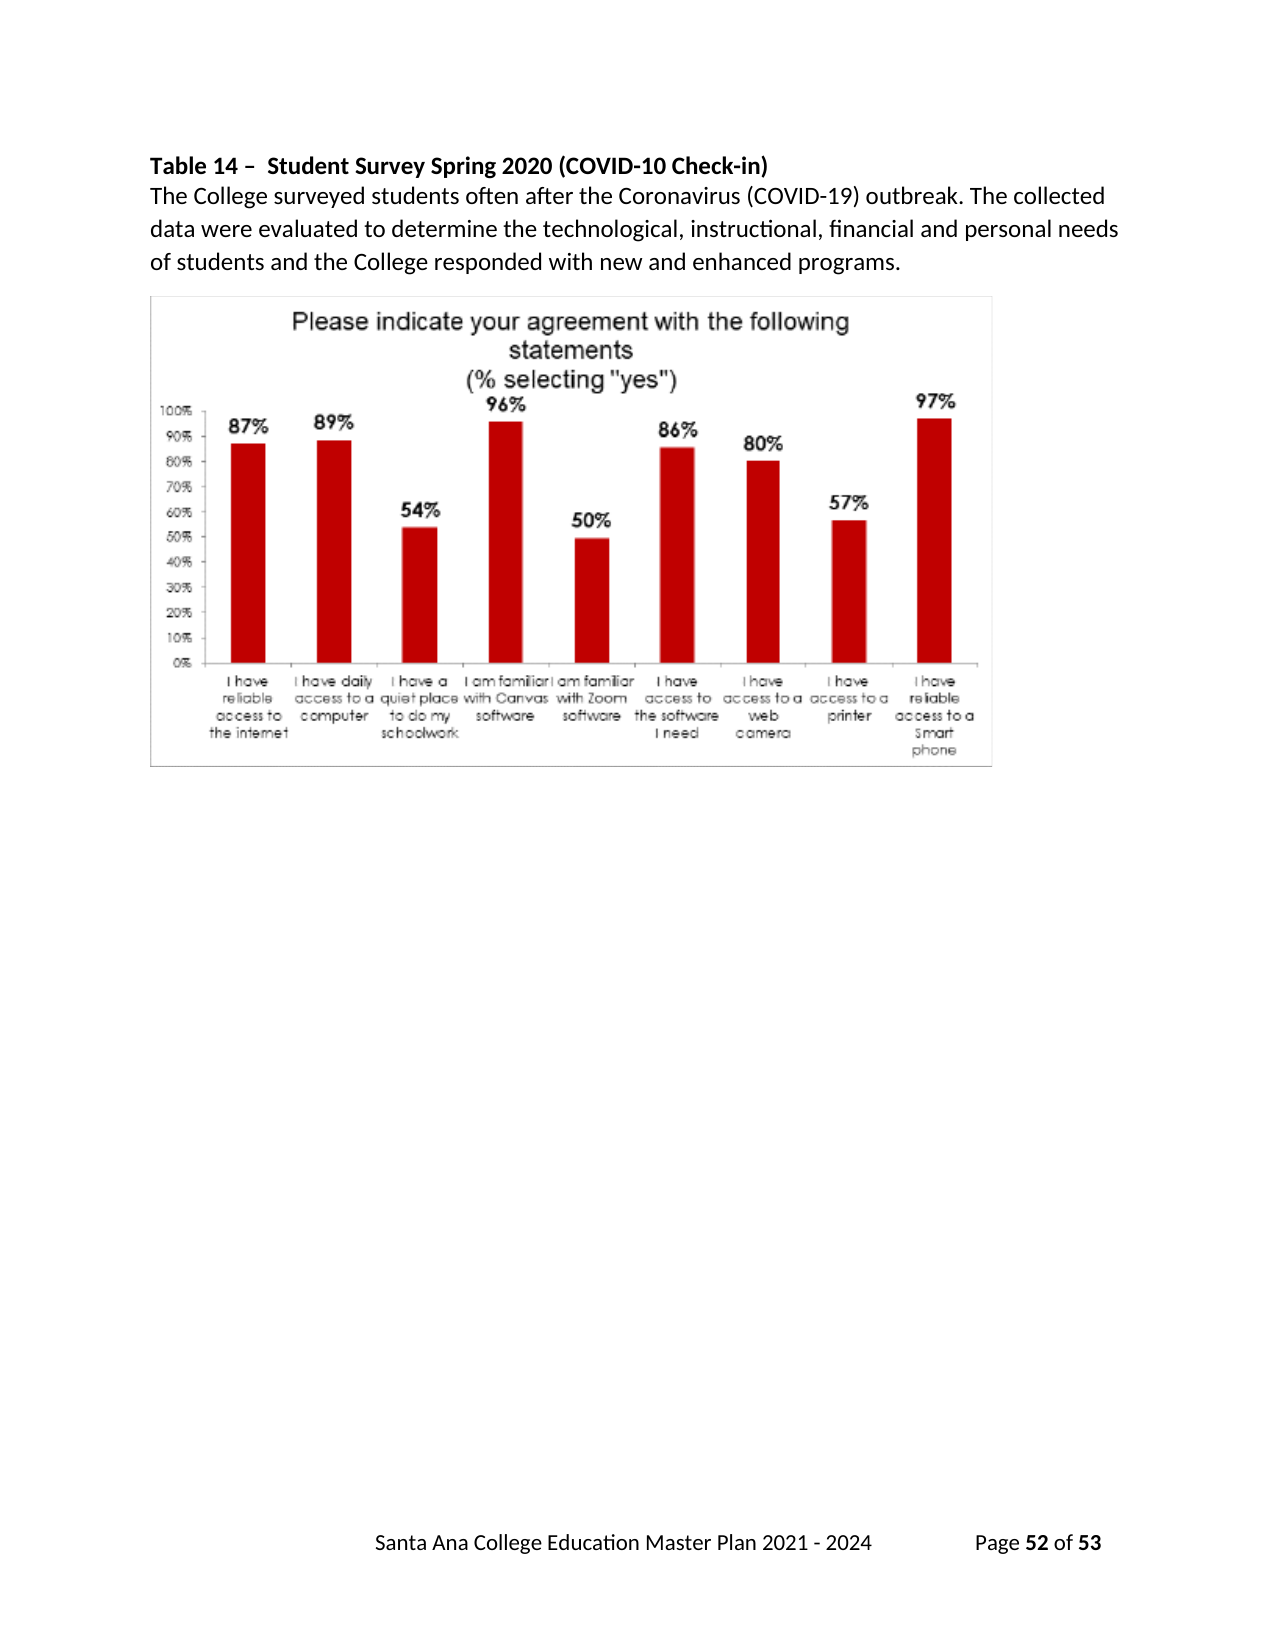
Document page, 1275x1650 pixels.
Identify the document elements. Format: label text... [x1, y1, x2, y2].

text The College surveyed students often after the Coronavirus (COVID-19) outbreak. The collected data were evaluated to determine the technological, instructional, financial and personal needs of students and the College responded with new and enhanced programs. [150, 181, 1125, 277]
subtitle Table 14 – Student Survey Spring 2020 (COVID-10 Check-in) [150, 150, 1125, 181]
